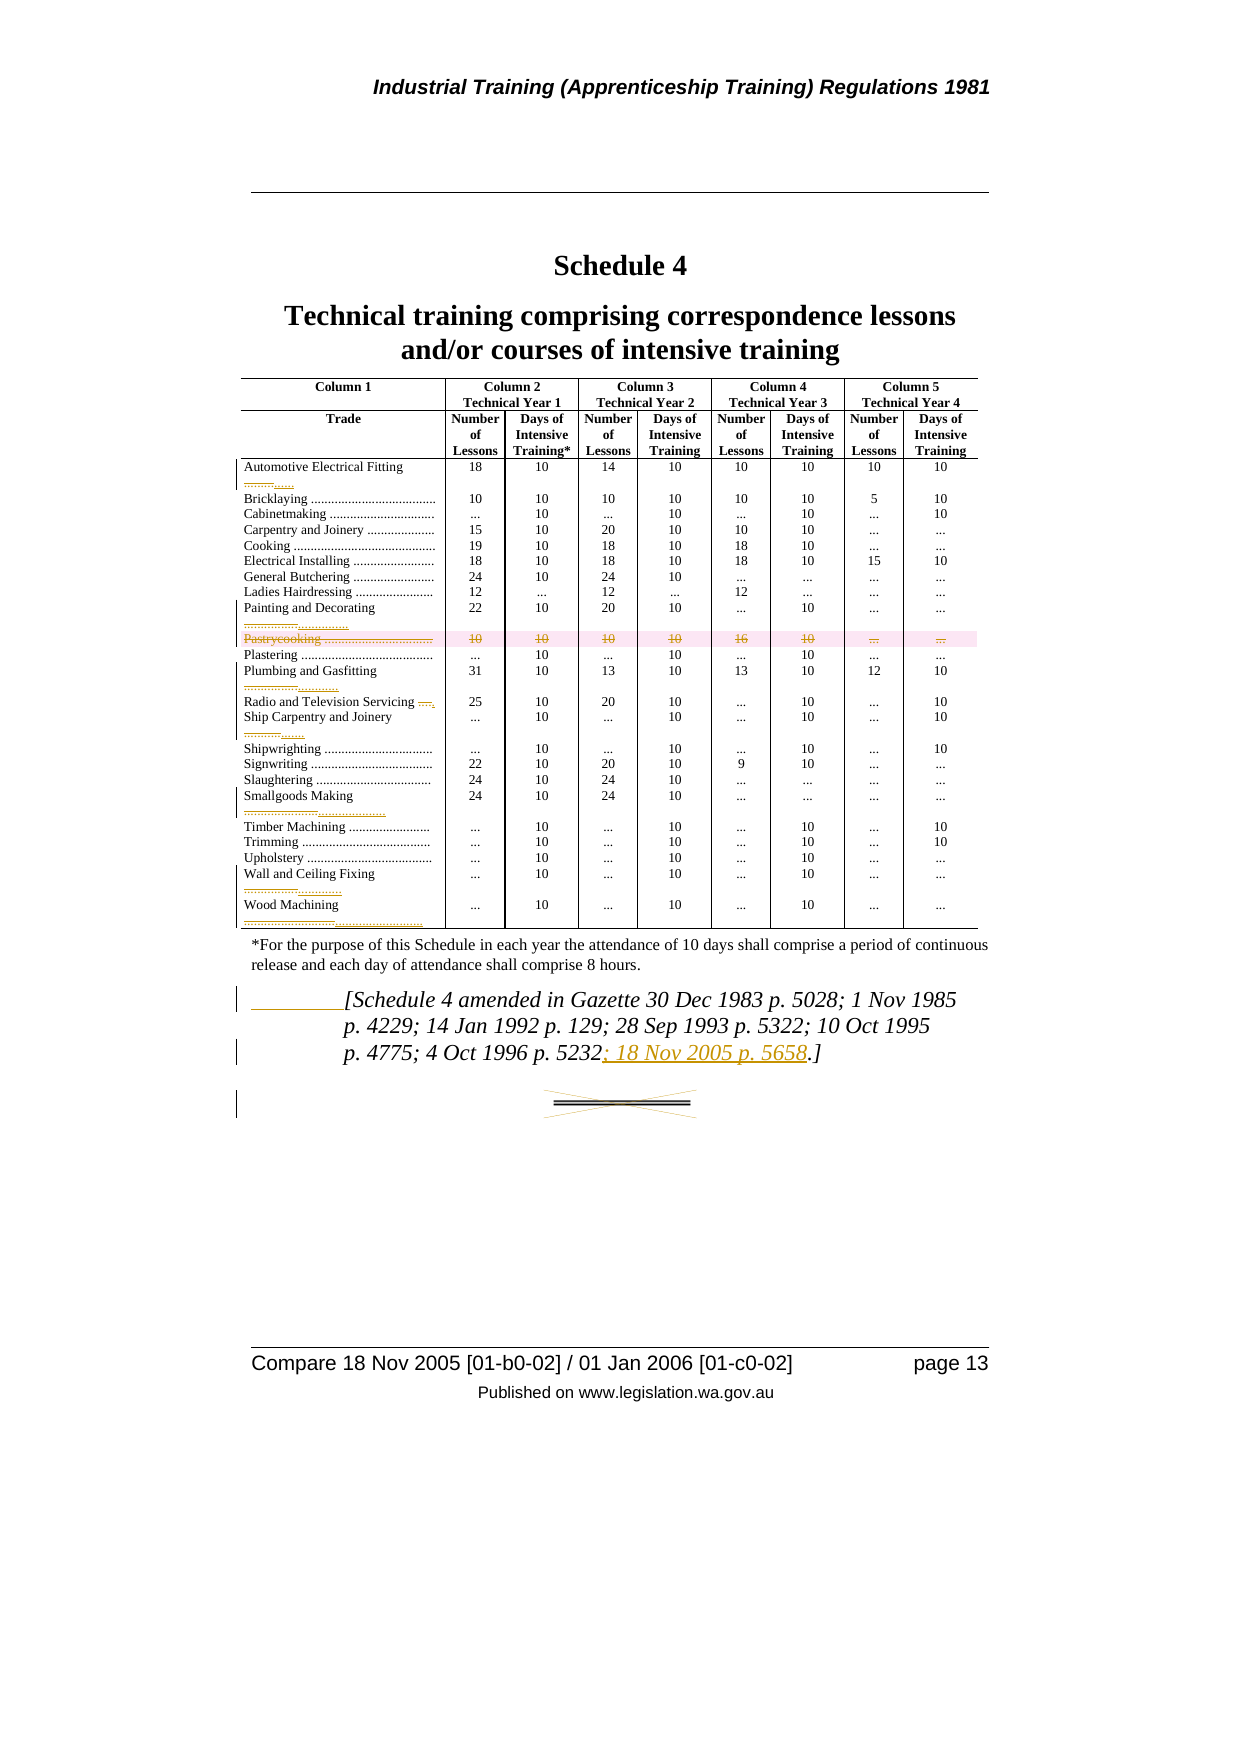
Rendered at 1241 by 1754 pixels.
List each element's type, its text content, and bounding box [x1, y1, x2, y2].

table_cell ... [579, 819, 637, 834]
table_cell ... [845, 819, 903, 834]
table_cell Cabinetmaking ............................... [241, 506, 445, 522]
table_cell ... [771, 584, 844, 600]
table_cell ... [446, 647, 504, 662]
table_cell ... [712, 865, 770, 897]
table_cell 10 [904, 506, 977, 522]
table_cell 10 [506, 506, 578, 522]
table_cell 24 [446, 569, 504, 584]
table_cell ... [446, 897, 504, 928]
table_cell ... [845, 787, 903, 818]
table_cell 20 [579, 522, 637, 537]
table_cell ... [712, 834, 770, 850]
table_cell ... [712, 506, 770, 522]
table_cell ... [845, 537, 903, 553]
table_cell 10 [638, 819, 711, 834]
table_cell 10 [771, 897, 844, 928]
table_cell 10 [638, 694, 711, 709]
table_cell 12 [712, 584, 770, 600]
table_cell 10 [506, 756, 578, 772]
table_cell 15 [845, 553, 903, 568]
table_cell 10 [638, 553, 711, 568]
table_cell 10 [771, 553, 844, 568]
table_cell 10 [638, 834, 711, 850]
subtitle Technical training comprising correspondence lessons and/or courses of intensive training [251, 298, 989, 365]
picture [545, 1105, 695, 1119]
table_cell 10 [771, 506, 844, 522]
table_cell ... [506, 584, 578, 600]
table_cell 10 [506, 834, 578, 850]
table_cell ... [904, 522, 977, 537]
table_cell Cooking .......................................... [241, 537, 445, 553]
table_cell Signwriting .................................... [241, 756, 445, 772]
table_cell 10 [506, 459, 578, 490]
table_cell Wood Machining [241, 897, 445, 928]
table_cell ... [904, 850, 977, 865]
table_cell Shipwrighting ................................ [241, 740, 445, 756]
table_cell 22 [446, 756, 504, 772]
table_cell Days of Intensive Training [771, 411, 844, 458]
table_cell 10 [506, 819, 578, 834]
table_cell Automotive Electrical Fitting [241, 459, 445, 490]
table_cell Bricklaying ..................................... [241, 490, 445, 506]
table_cell 10 [712, 459, 770, 490]
table_cell 24 [579, 787, 637, 818]
table_cell 18 [579, 553, 637, 568]
table_cell ... [712, 709, 770, 740]
table_cell ... [446, 865, 504, 897]
table_cell 10 [712, 522, 770, 537]
table_cell Carpentry and Joinery .................... [241, 522, 445, 537]
table_cell 10 [638, 522, 711, 537]
table_cell ... [845, 584, 903, 600]
table_cell 12 [845, 662, 903, 693]
table_cell ... [712, 600, 770, 631]
table_cell ... [845, 506, 903, 522]
table_cell 10 [506, 662, 578, 693]
table_cell ... [845, 522, 903, 537]
table_cell Ship Carpentry and Joinery [241, 709, 445, 740]
table_cell ... [771, 772, 844, 787]
table_cell 10 [771, 522, 844, 537]
table_cell 10 [904, 819, 977, 834]
table_cell 10 [506, 865, 578, 897]
table_cell ... [712, 647, 770, 662]
table_cell 18 [579, 537, 637, 553]
table_cell ... [712, 787, 770, 818]
table_cell 10 [845, 459, 903, 490]
table_cell 12 [579, 584, 637, 600]
table_cell ... [446, 709, 504, 740]
table_cell 10 [638, 787, 711, 818]
table_cell Number of Lessons [579, 411, 637, 458]
table_cell 10 [506, 537, 578, 553]
table_cell 10 [638, 740, 711, 756]
table_cell 10 [771, 647, 844, 662]
table_cell 14 [579, 459, 637, 490]
table_cell 19 [446, 537, 504, 553]
table_cell 20 [579, 600, 637, 631]
table_cell ... [845, 600, 903, 631]
table_cell ... [638, 584, 711, 600]
table_cell 15 [446, 522, 504, 537]
table_cell Electrical Installing ........................ [241, 553, 445, 568]
table_cell 10 [506, 850, 578, 865]
table_cell 10 [638, 662, 711, 693]
table_cell ... [579, 506, 637, 522]
table_cell ... [904, 756, 977, 772]
table_cell ... [904, 569, 977, 584]
table_cell 10 [771, 537, 844, 553]
picture [627, 1091, 697, 1117]
table_cell ... [579, 709, 637, 740]
table_cell 10 [638, 850, 711, 865]
table_cell 9 [712, 756, 770, 772]
table_cell 10 [771, 850, 844, 865]
table_cell 10 [771, 694, 844, 709]
table_cell ... [904, 600, 977, 631]
table_cell 25 [446, 694, 504, 709]
table_cell 10 [638, 756, 711, 772]
table_cell 10 [506, 490, 578, 506]
table_cell ... [446, 506, 504, 522]
table_cell 10 [638, 647, 711, 662]
table_cell 31 [446, 662, 504, 693]
table_cell 22 [446, 600, 504, 631]
table_cell 10 [638, 865, 711, 897]
table_cell 10 [506, 569, 578, 584]
table_header Column 2 Technical Year 1 [446, 379, 578, 410]
picture [543, 1091, 614, 1117]
table_cell ... [845, 569, 903, 584]
table_cell ... [845, 865, 903, 897]
table_cell ... [446, 850, 504, 865]
table_header Column 1 [241, 379, 445, 410]
table_cell 12 [446, 584, 504, 600]
table_cell ... [845, 834, 903, 850]
table_cell 10 [771, 600, 844, 631]
table_cell 10 [904, 490, 977, 506]
table_cell 10 [904, 662, 977, 693]
table_cell Days of Intensive Training [904, 411, 977, 458]
table_cell 10 [771, 865, 844, 897]
table_cell ... [771, 569, 844, 584]
table_cell 10 [771, 662, 844, 693]
table_cell 10 [506, 772, 578, 787]
table_cell Number of Lessons [712, 411, 770, 458]
table_header Column 4 Technical Year 3 [712, 379, 844, 410]
table_cell Days of Intensive Training* [506, 411, 578, 458]
table_cell ... [904, 865, 977, 897]
table_cell Number of Lessons [446, 411, 504, 458]
table_cell ... [579, 865, 637, 897]
table_cell 10 [446, 490, 504, 506]
table_cell 10 [771, 740, 844, 756]
table_cell Upholstery ..................................... [241, 850, 445, 865]
table_cell ... [446, 834, 504, 850]
table_cell 10 [771, 819, 844, 834]
table_cell 10 [904, 553, 977, 568]
table_cell ... [904, 787, 977, 818]
table_cell 10 [771, 709, 844, 740]
table_cell 20 [579, 756, 637, 772]
table_cell General Butchering ........................ [241, 569, 445, 584]
table_cell ... [904, 897, 977, 928]
table_cell 24 [579, 569, 637, 584]
table_cell ... [579, 834, 637, 850]
table_header Column 5 Technical Year 4 [845, 379, 977, 410]
table_cell 10 [506, 647, 578, 662]
table_cell 10 [506, 740, 578, 756]
table_cell 10 [638, 537, 711, 553]
table_cell 10 [506, 522, 578, 537]
table_cell 10 [904, 694, 977, 709]
table_cell 10 [506, 553, 578, 568]
table_cell ... [904, 772, 977, 787]
table_header Column 3 Technical Year 2 [579, 379, 711, 410]
table_cell 10 [771, 490, 844, 506]
table_cell ... [579, 850, 637, 865]
table_cell 10 [771, 459, 844, 490]
table_cell 13 [712, 662, 770, 693]
table_cell ... [771, 787, 844, 818]
table_cell 10 [904, 834, 977, 850]
table_cell ... [712, 740, 770, 756]
table_cell Trimming ...................................... [241, 834, 445, 850]
table_cell ... [904, 584, 977, 600]
table_cell Slaughtering .................................. [241, 772, 445, 787]
table_cell 18 [712, 553, 770, 568]
table_cell 24 [446, 772, 504, 787]
table_cell Wall and Ceiling Fixing [241, 865, 445, 897]
table_cell ... [712, 694, 770, 709]
table_cell 5 [845, 490, 903, 506]
table_cell Days of Intensive Training [638, 411, 711, 458]
table_cell ... [904, 647, 977, 662]
table_cell 10 [904, 740, 977, 756]
subtitle Schedule 4 [251, 248, 989, 282]
table_cell Radio and Television Servicing [241, 694, 445, 709]
table_cell ... [446, 819, 504, 834]
table_cell 24 [579, 772, 637, 787]
table_cell ... [712, 819, 770, 834]
table_cell ... [579, 897, 637, 928]
table_cell 10 [506, 694, 578, 709]
table_cell Smallgoods Making [241, 787, 445, 818]
table_cell ... [845, 740, 903, 756]
table_cell ... [845, 756, 903, 772]
table_cell 24 [446, 787, 504, 818]
table_cell ... [446, 740, 504, 756]
table_cell ... [579, 740, 637, 756]
table_cell 10 [638, 459, 711, 490]
table_cell ... [845, 772, 903, 787]
table_cell 10 [506, 709, 578, 740]
table_cell Timber Machining ........................ [241, 819, 445, 834]
table_cell Plumbing and Gasfitting [241, 662, 445, 693]
table_cell 10 [638, 569, 711, 584]
table_cell ... [845, 647, 903, 662]
table_cell ... [845, 694, 903, 709]
table_cell ... [712, 897, 770, 928]
table_cell 10 [638, 897, 711, 928]
table_cell 10 [771, 834, 844, 850]
table_cell 18 [712, 537, 770, 553]
table_cell 18 [446, 553, 504, 568]
table_cell 10 [904, 459, 977, 490]
table_cell Trade [241, 411, 445, 458]
table_cell 10 [506, 600, 578, 631]
table_cell 10 [638, 490, 711, 506]
table_cell 10 [638, 709, 711, 740]
table_cell 10 [771, 756, 844, 772]
table_cell 18 [446, 459, 504, 490]
table_cell 10 [579, 490, 637, 506]
table_cell 10 [638, 772, 711, 787]
table_cell Ladies Hairdressing ....................... [241, 584, 445, 600]
table_cell ... [712, 850, 770, 865]
table_cell 10 [638, 506, 711, 522]
table_cell ... [712, 569, 770, 584]
table_cell ... [904, 537, 977, 553]
table_cell Painting and Decorating [241, 600, 445, 631]
picture [550, 1090, 690, 1103]
table_cell 20 [579, 694, 637, 709]
table_cell ... [845, 897, 903, 928]
table_cell 10 [506, 787, 578, 818]
table_cell 13 [579, 662, 637, 693]
table_cell 10 [638, 600, 711, 631]
table_cell 10 [712, 490, 770, 506]
table_cell Number of Lessons [845, 411, 903, 458]
table_cell ... [845, 850, 903, 865]
text [Schedule 4 amended in Gazette 30 Dec 1983 p. 5028; 1 Nov 1985 p. 4229; 14 Jan 1992 p. 129; 28 Sep 1993 p. 5322; 10 Oct 1995 p. 4775; 4 Oct 1996 p. 5232.] [251, 986, 989, 1065]
table_cell ... [712, 772, 770, 787]
table_cell 10 [904, 709, 977, 740]
table_cell ... [845, 709, 903, 740]
text *For the purpose of this Schedule in each year the attendance of 10 days shall comprise a period of continuous release and each day of attendance shall comprise 8 hours. [251, 935, 989, 973]
table_cell Plastering ....................................... [241, 647, 445, 662]
table_cell 10 [506, 897, 578, 928]
table_cell ... [579, 647, 637, 662]
